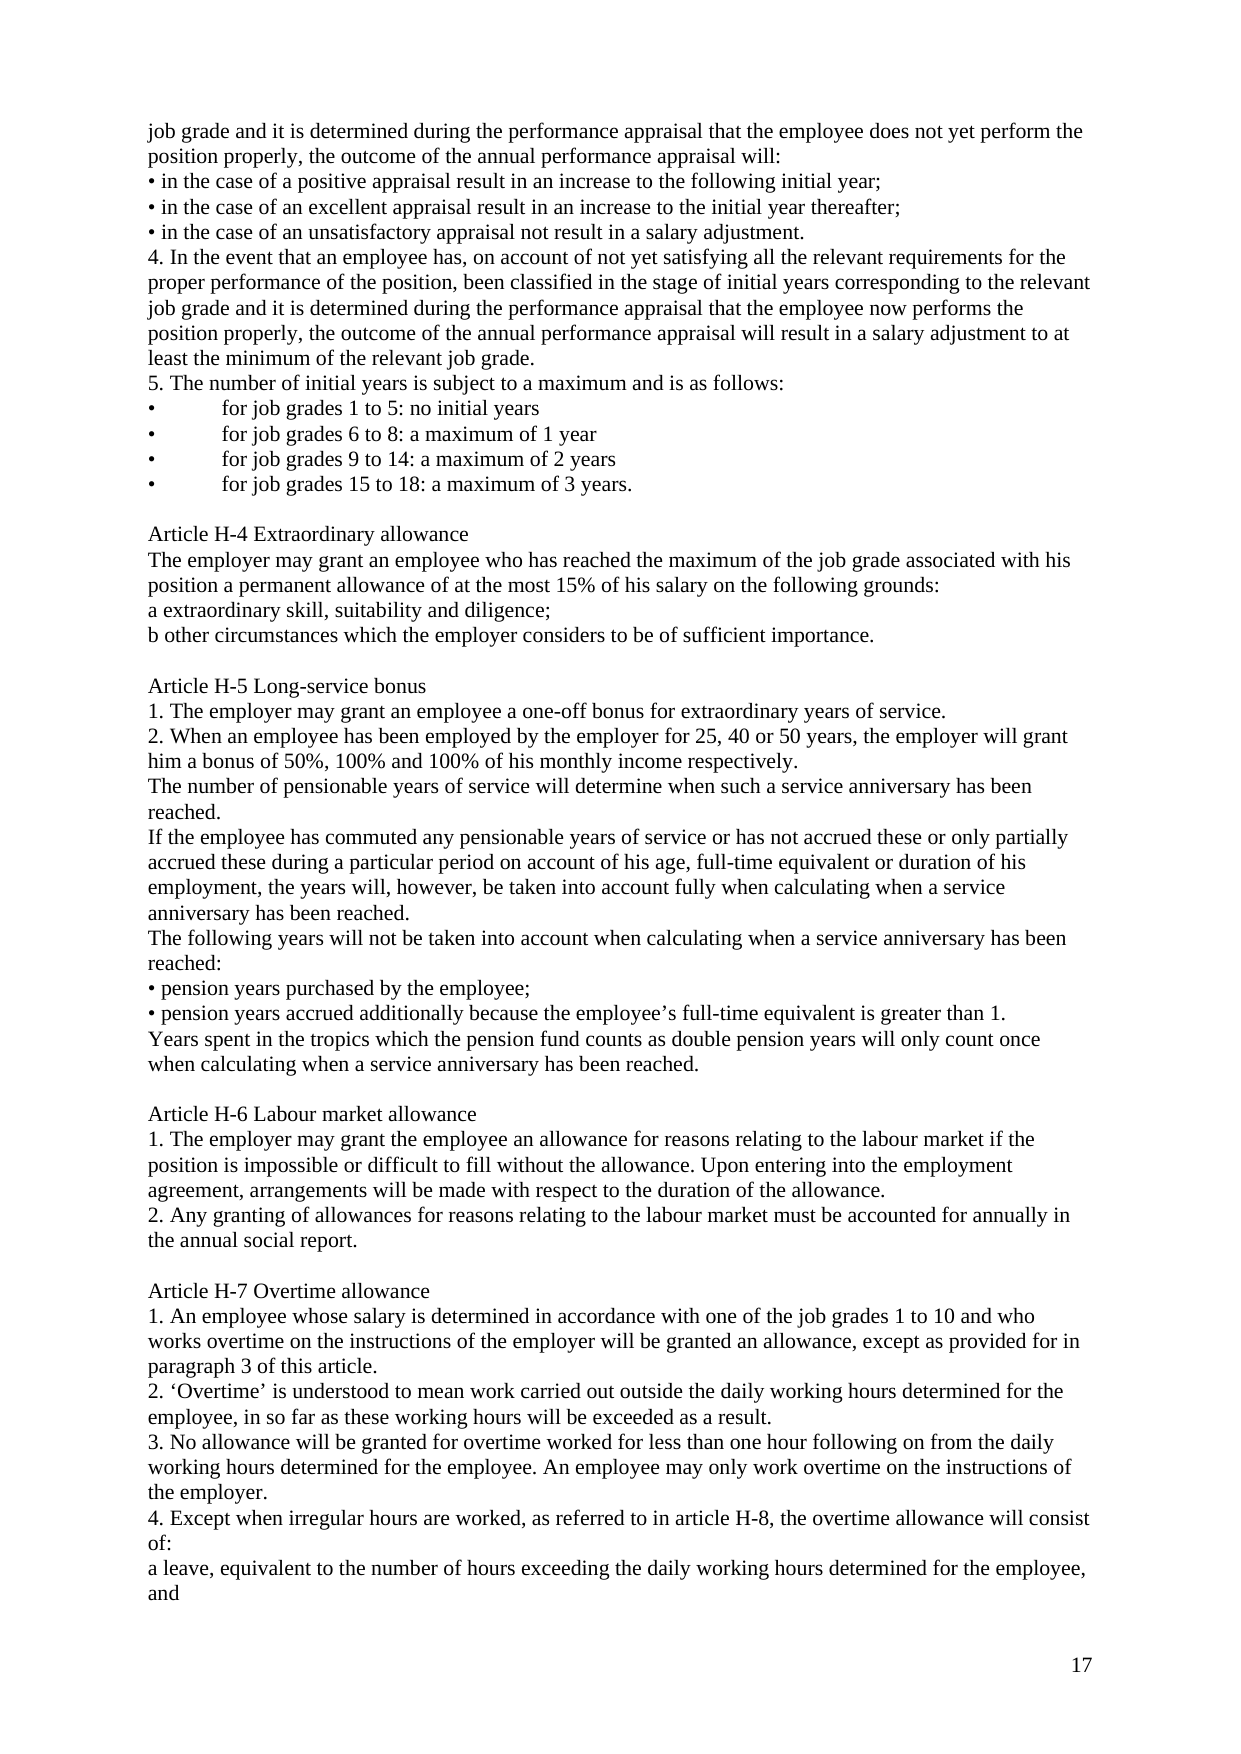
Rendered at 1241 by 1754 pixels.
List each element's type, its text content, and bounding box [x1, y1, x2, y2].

text 1. The employer may grant an employee a one-off bonus for extraordinary years of service. [148, 698, 1092, 723]
text a extraordinary skill, suitability and diligence; [148, 597, 1092, 622]
text Article H-7 Overtime allowance [148, 1278, 1092, 1303]
text 2. When an employee has been employed by the employer for 25, 40 or 50 years, the employer will grant him a bonus of 50%, 100% and 100% of his monthly income respectively. [148, 723, 1092, 773]
text • for job grades 6 to 8: a maximum of 1 year [148, 421, 1092, 446]
text 4. Except when irregular hours are worked, as referred to in article H-8, the overtime allowance will consist of: [148, 1504, 1092, 1555]
text • for job grades 15 to 18: a maximum of 3 years. [148, 471, 1092, 496]
text 5. The number of initial years is subject to a maximum and is as follows: [148, 370, 1092, 395]
text Article H-5 Long-service bonus [148, 673, 1092, 698]
text 3. No allowance will be granted for overtime worked for less than one hour following on from the daily working hours determined for the employee. An employee may only work overtime on the instructions of the employer. [148, 1429, 1092, 1504]
text 2. Any granting of allowances for reasons relating to the labour market must be accounted for annually in the annual social report. [148, 1202, 1092, 1252]
text Article H-6 Labour market allowance [148, 1101, 1092, 1126]
text 2. ‘Overtime’ is understood to mean work carried out outside the daily working hours determined for the employee, in so far as these working hours will be exceeded as a result. [148, 1378, 1092, 1429]
text 4. In the event that an employee has, on account of not yet satisfying all the relevant requirements for the proper performance of the position, been classified in the stage of initial years corresponding to the relevant job grade and it is determined during the performance appraisal that the employee now performs the position properly, the outcome of the annual performance appraisal will result in a salary adjustment to at least the minimum of the relevant job grade. [148, 244, 1092, 370]
text 1. The employer may grant the employee an allowance for reasons relating to the labour market if the position is impossible or difficult to fill without the allowance. Upon entering into the employment agreement, arrangements will be made with respect to the duration of the allowance. [148, 1126, 1092, 1202]
text b other circumstances which the employer considers to be of sufficient importance. [148, 622, 1092, 647]
text The following years will not be taken into account when calculating when a service anniversary has been reached: [148, 925, 1092, 975]
text Years spent in the tropics which the pension fund counts as double pension years will only count once when calculating when a service anniversary has been reached. [148, 1026, 1092, 1076]
text If the employee has commuted any pensionable years of service or has not accrued these or only partially accrued these during a particular period on account of his age, full-time equivalent or duration of his employment, the years will, however, be taken into account fully when calculating when a service anniversary has been reached. [148, 824, 1092, 925]
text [148, 118, 1092, 168]
text • in the case of an unsatisfactory appraisal not result in a salary adjustment. [148, 219, 1092, 244]
text • pension years purchased by the employee; [148, 975, 1092, 1000]
text • in the case of an excellent appraisal result in an increase to the initial year thereafter; [148, 194, 1092, 219]
text The employer may grant an employee who has reached the maximum of the job grade associated with his position a permanent allowance of at the most 15% of his salary on the following grounds: [148, 547, 1092, 597]
text • for job grades 9 to 14: a maximum of 2 years [148, 446, 1092, 471]
text The number of pensionable years of service will determine when such a service anniversary has been reached. [148, 773, 1092, 824]
text • in the case of a positive appraisal result in an increase to the following initial year; [148, 168, 1092, 194]
text • for job grades 1 to 5: no initial years [148, 395, 1092, 421]
text 1. An employee whose salary is determined in accordance with one of the job grades 1 to 10 and who works overtime on the instructions of the employer will be granted an allowance, except as provided for in paragraph 3 of this article. [148, 1303, 1092, 1378]
text a leave, equivalent to the number of hours exceeding the daily working hours determined for the employee, and [148, 1555, 1092, 1605]
text Article H-4 Extraordinary allowance [148, 521, 1092, 547]
text • pension years accrued additionally because the employee’s full-time equivalent is greater than 1. [148, 1000, 1092, 1026]
